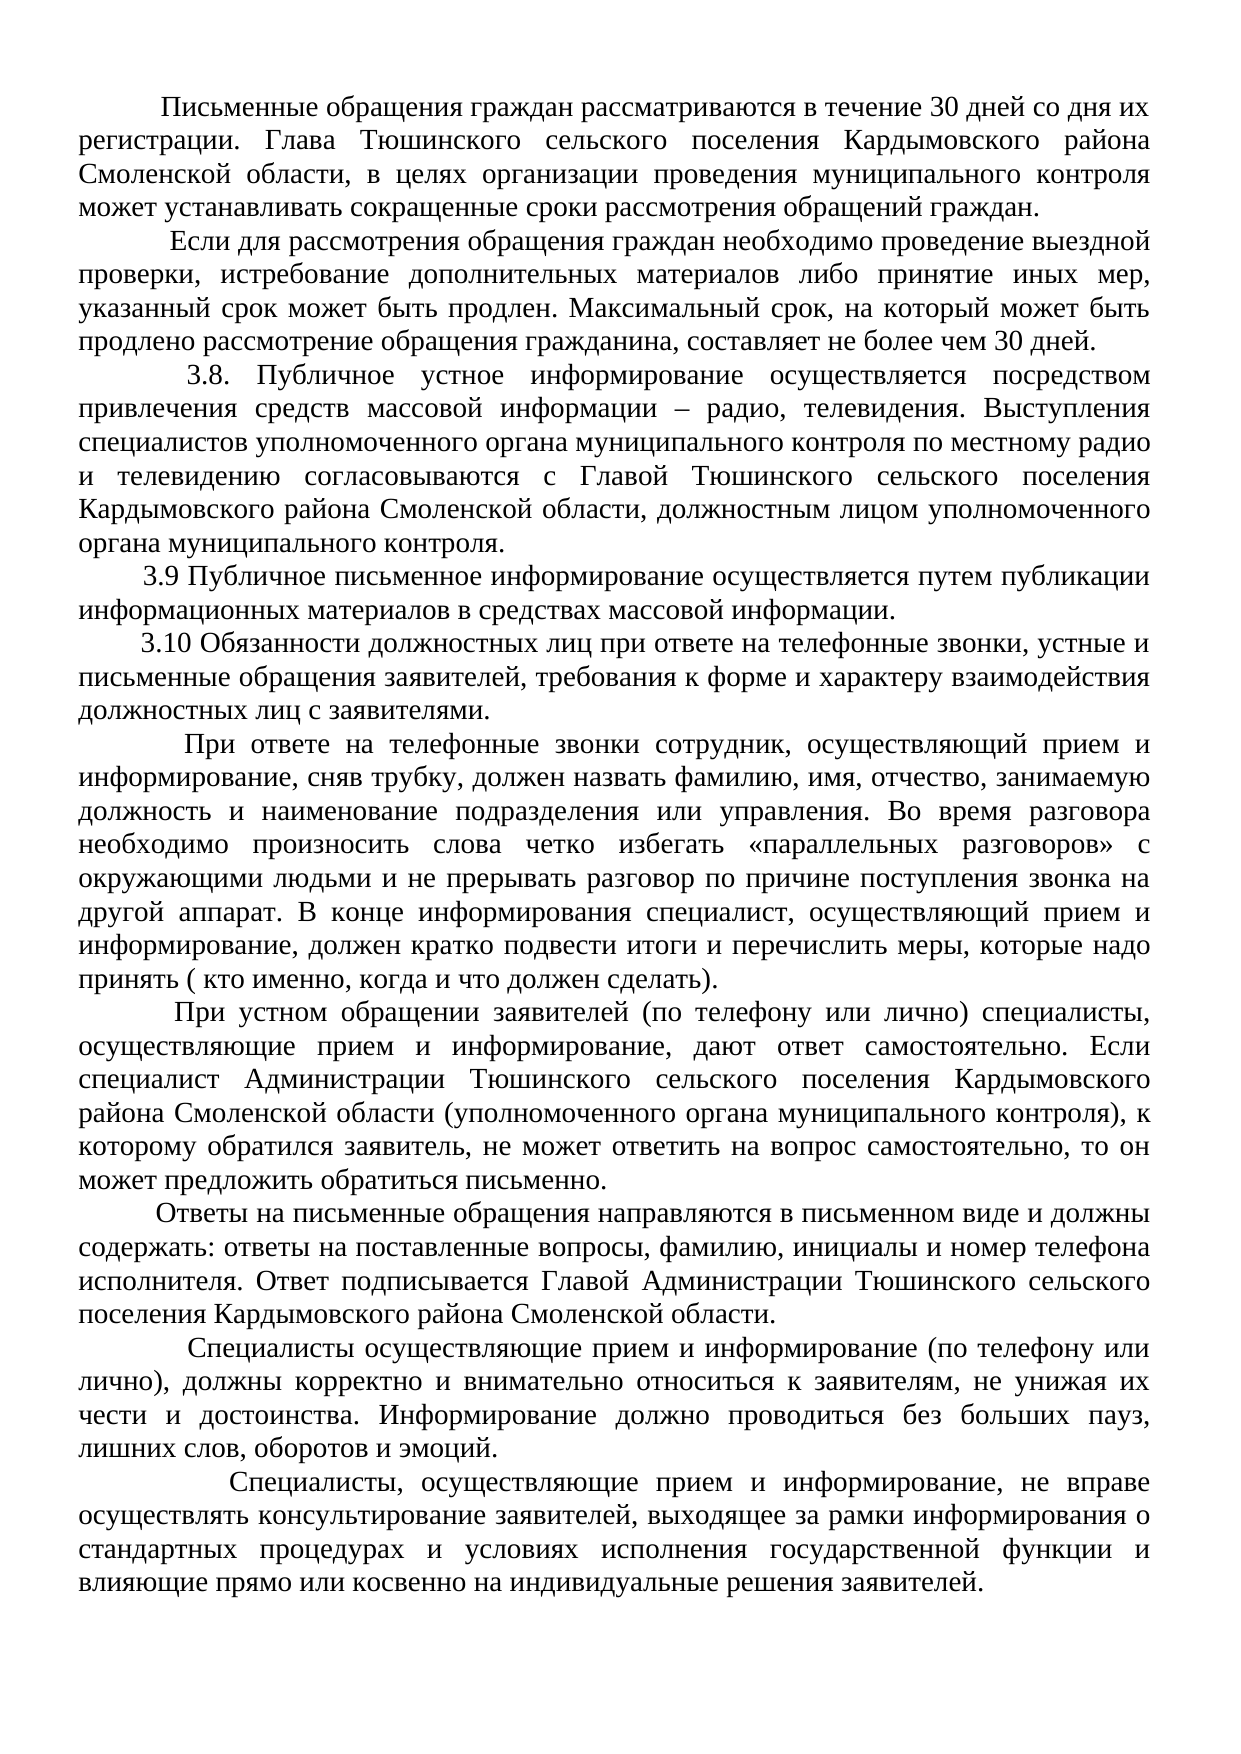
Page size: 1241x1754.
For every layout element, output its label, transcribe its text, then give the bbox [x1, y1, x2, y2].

text 3.8. Публичное устное информирование осуществляется посредством привлечения средств массовой информации – радио, телевидения. Выступления специалистов уполномоченного органа муниципального контроля по местному радио и телевидению согласовываются с Главой Тюшинского сельского поселения Кардымовского района Смоленской области, должностным лицом уполномоченного органа муниципального контроля. [78, 357, 1152, 558]
text При устном обращении заявителей (по телефону или лично) специалисты, осуществляющие прием и информирование, дают ответ самостоятельно. Если специалист Администрации Тюшинского сельского поселения Кардымовского района Смоленской области (уполномоченного органа муниципального контроля), к которому обратился заявитель, не может ответить на вопрос самостоятельно, то он может предложить обратиться письменно. [78, 994, 1152, 1196]
text Если для рассмотрения обращения граждан необходимо проведение выездной проверки, истребование дополнительных материалов либо принятие иных мер, указанный срок может быть продлен. Максимальный срок, на который может быть продлено рассмотрение обращения гражданина, составляет не более чем 30 дней. [78, 223, 1152, 357]
text Специалисты осуществляющие прием и информирование (по телефону или лично), должны корректно и внимательно относиться к заявителям, не унижая их чести и достоинства. Информирование должно проводиться без больших пауз, лишних слов, оборотов и эмоций. [78, 1330, 1152, 1464]
text При ответе на телефонные звонки сотрудник, осуществляющий прием и информирование, сняв трубку, должен назвать фамилию, имя, отчество, занимаемую должность и наименование подразделения или управления. Во время разговора необходимо произносить слова четко избегать «параллельных разговоров» с окружающими людьми и не прерывать разговор по причине поступления звонка на другой аппарат. В конце информирования специалист, осуществляющий прием и информирование, должен кратко подвести итоги и перечислить меры, которые надо принять ( кто именно, когда и что должен сделать). [78, 726, 1152, 994]
text Ответы на письменные обращения направляются в письменном виде и должны содержать: ответы на поставленные вопросы, фамилию, инициалы и номер телефона исполнителя. Ответ подписывается Главой Администрации Тюшинского сельского поселения Кардымовского района Смоленской области. [78, 1196, 1152, 1330]
text Письменные обращения граждан рассматриваются в течение 30 дней со дня их регистрации. Глава Тюшинского сельского поселения Кардымовского района Смоленской области, в целях организации проведения муниципального контроля может устанавливать сокращенные сроки рассмотрения обращений граждан. [78, 89, 1152, 223]
text Специалисты, осуществляющие прием и информирование, не вправе осуществлять консультирование заявителей, выходящее за рамки информирования о стандартных процедурах и условиях исполнения государственной функции и влияющие прямо или косвенно на индивидуальные решения заявителей. [78, 1464, 1152, 1598]
text 3.10 Обязанности должностных лиц при ответе на телефонные звонки, устные и письменные обращения заявителей, требования к форме и характеру взаимодействия должностных лиц с заявителями. [78, 625, 1152, 726]
text 3.9 Публичное письменное информирование осуществляется путем публикации информационных материалов в средствах массовой информации. [78, 558, 1152, 625]
